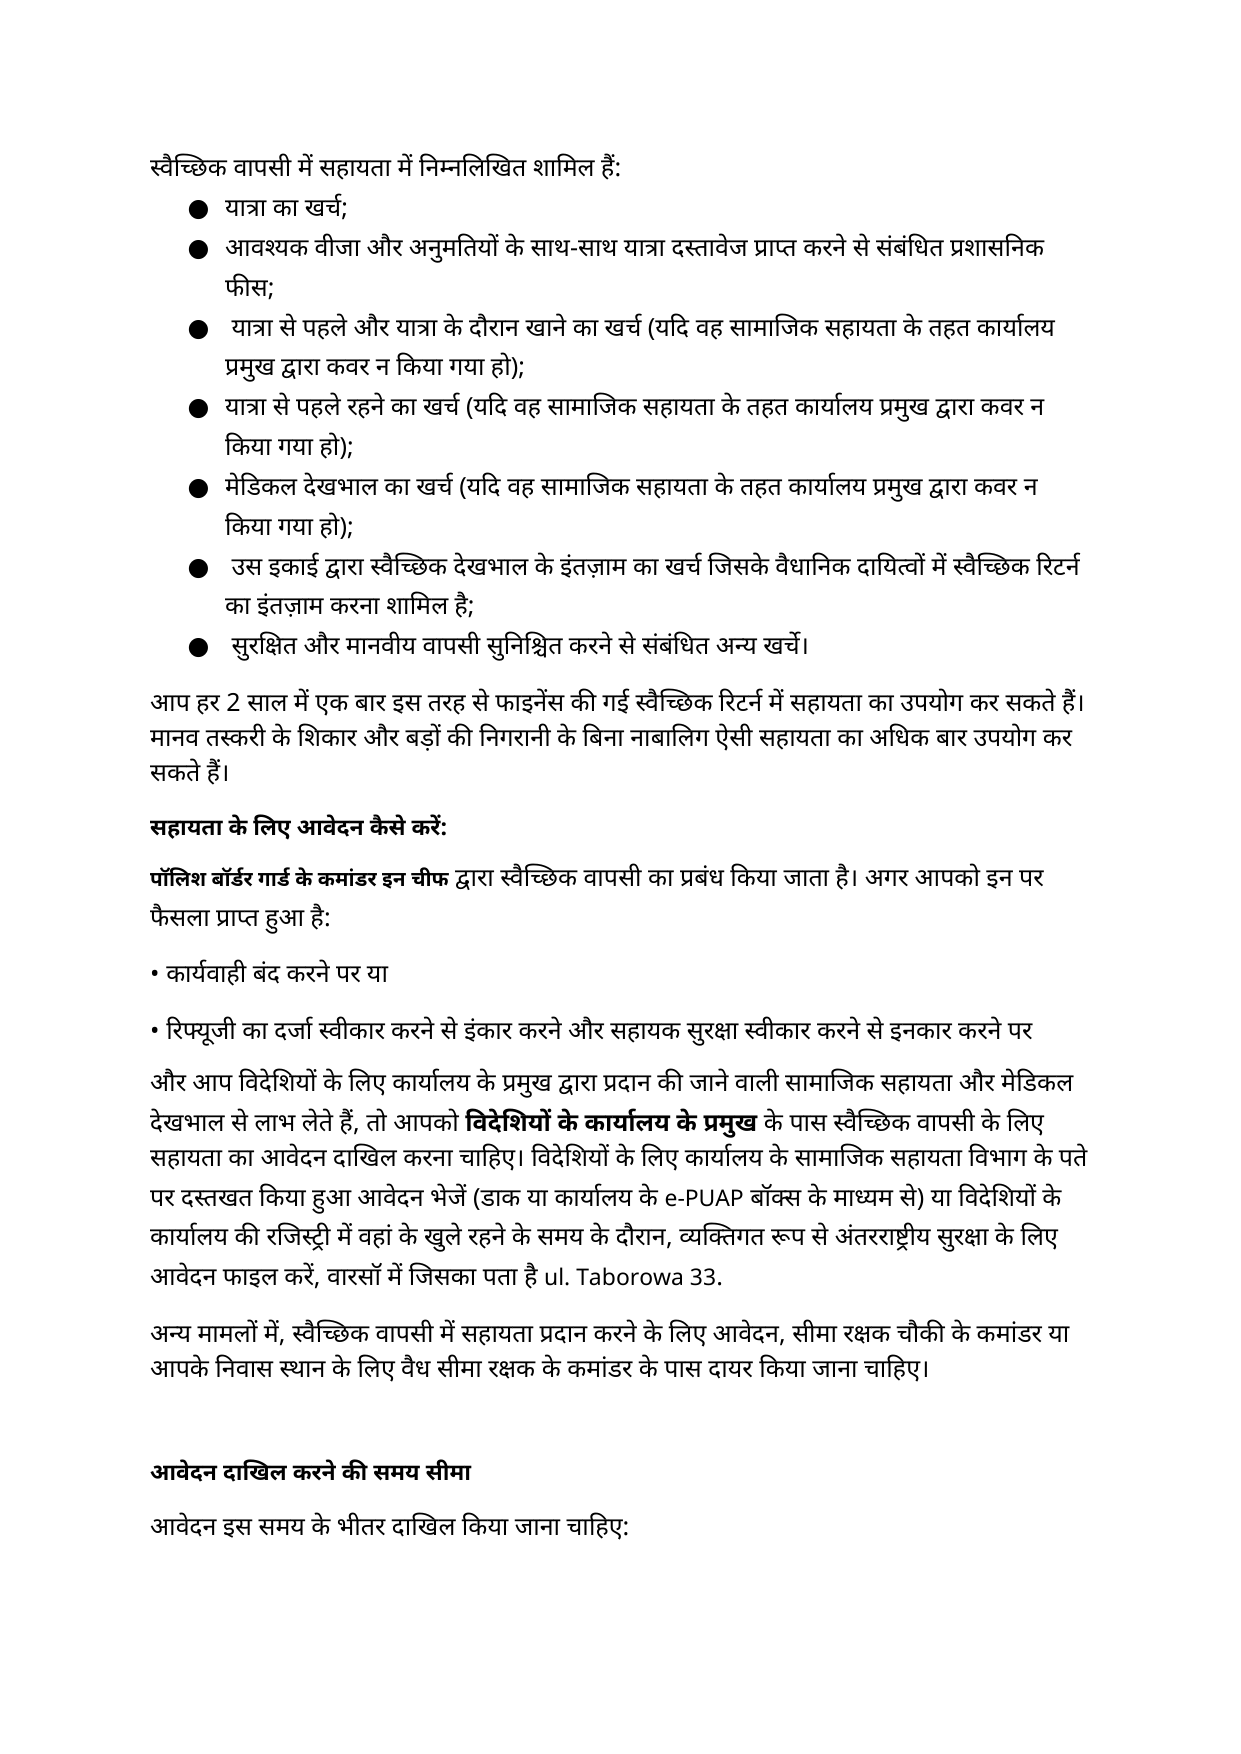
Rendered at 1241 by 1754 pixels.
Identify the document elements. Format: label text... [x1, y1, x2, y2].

text और आप विदेशियों के लिए कार्यालय के प्रमुख द्वारा प्रदान की जाने वाली सामाजिक सहायता और मेडिकल देखभाल से लाभ लेते हैं, तो आपको विदेशियों के कार्यालय के प्रमुख के पास स्वैच्छिक वापसी के लिए सहायता का आवेदन दाखिल करना चाहिए। विदेशियों के लिए कार्यालय के सामाजिक सहायता विभाग के पते पर दस्तखत किया हुआ आवेदन भेजें (डाक या कार्यालय के e-PUAP बॉक्स के माध्यम से) या विदेशियों के कार्यालय की रजिस्ट्री में वहां के खुले रहने के समय के दौरान, व्यक्तिगत रूप से अंतरराष्ट्रीय सुरक्षा के लिए आवेदन फाइल करें, वारसॉ में जिसका पता है ul. Taborowa 33. [150, 1069, 1090, 1296]
list यात्रा से पहले रहने का खर्च (यदि वह सामाजिक सहायता के तहत कार्यालय प्रमुख द्वारा कवर न किया गया हो); [187, 389, 1090, 466]
text आवेदन इस समय के भीतर दाखिल किया जाना चाहिए: [150, 1509, 1090, 1546]
text सहायता के लिए आवेदन कैसे करें: [150, 811, 1090, 845]
text स्वैच्छिक वापसी में सहायता में निम्नलिखित शामिल हैं: [150, 150, 1090, 187]
list मेडिकल देखभाल का खर्च (यदि वह सामाजिक सहायता के तहत कार्यालय प्रमुख द्वारा कवर न किया गया हो); [187, 468, 1090, 545]
text आप हर 2 साल में एक बार इस तरह से फाइनेंस की गई स्वैच्छिक रिटर्न में सहायता का उपयोग कर सकते हैं। मानव तस्करी के शिकार और बड़ों की निगरानी के बिना नाबालिग ऐसी सहायता का अधिक बार उपयोग कर सकते हैं। [150, 684, 1090, 792]
list यात्रा का खर्च; [187, 190, 1090, 227]
text • कार्यवाही बंद करने पर या [150, 956, 1090, 993]
text अन्य मामलों में, स्वैच्छिक वापसी में सहायता प्रदान करने के लिए आवेदन, सीमा रक्षक चौकी के कमांडर या आपके निवास स्थान के लिए वैध सीमा रक्षक के कमांडर के पास दायर किया जाना चाहिए। [150, 1315, 1090, 1387]
text • रिफ्यूजी का दर्जा स्वीकार करने से इंकार करने और सहायक सुरक्षा स्वीकार करने से इनकार करने पर [150, 1013, 1090, 1049]
text आवेदन दाखिल करने की समय सीमा [150, 1460, 1090, 1490]
list सुरक्षित और मानवीय वापसी सुनिश्चित करने से संबंधित अन्य खर्चे। [187, 628, 1090, 665]
list आवश्यक वीजा और अनुमतियों के साथ-साथ यात्रा दस्तावेज प्राप्त करने से संबंधित प्रशासनिक फीस; [187, 230, 1090, 306]
list यात्रा से पहले और यात्रा के दौरान खाने का खर्च (यदि वह सामाजिक सहायता के तहत कार्यालय प्रमुख द्वारा कवर न किया गया हो); [187, 309, 1090, 386]
text पॉलिश बॉर्डर गार्ड के कमांडर इन चीफ द्वारा स्वैच्छिक वापसी का प्रबंध किया जाता है। अगर आपको इन पर फैसला प्राप्त हुआ है: [150, 864, 1090, 936]
list उस इकाई द्वारा स्वैच्छिक देखभाल के इंतज़ाम का खर्च जिसके वैधानिक दायित्वों में स्वैच्छिक रिटर्न का इंतज़ाम करना शामिल है; [187, 548, 1090, 625]
